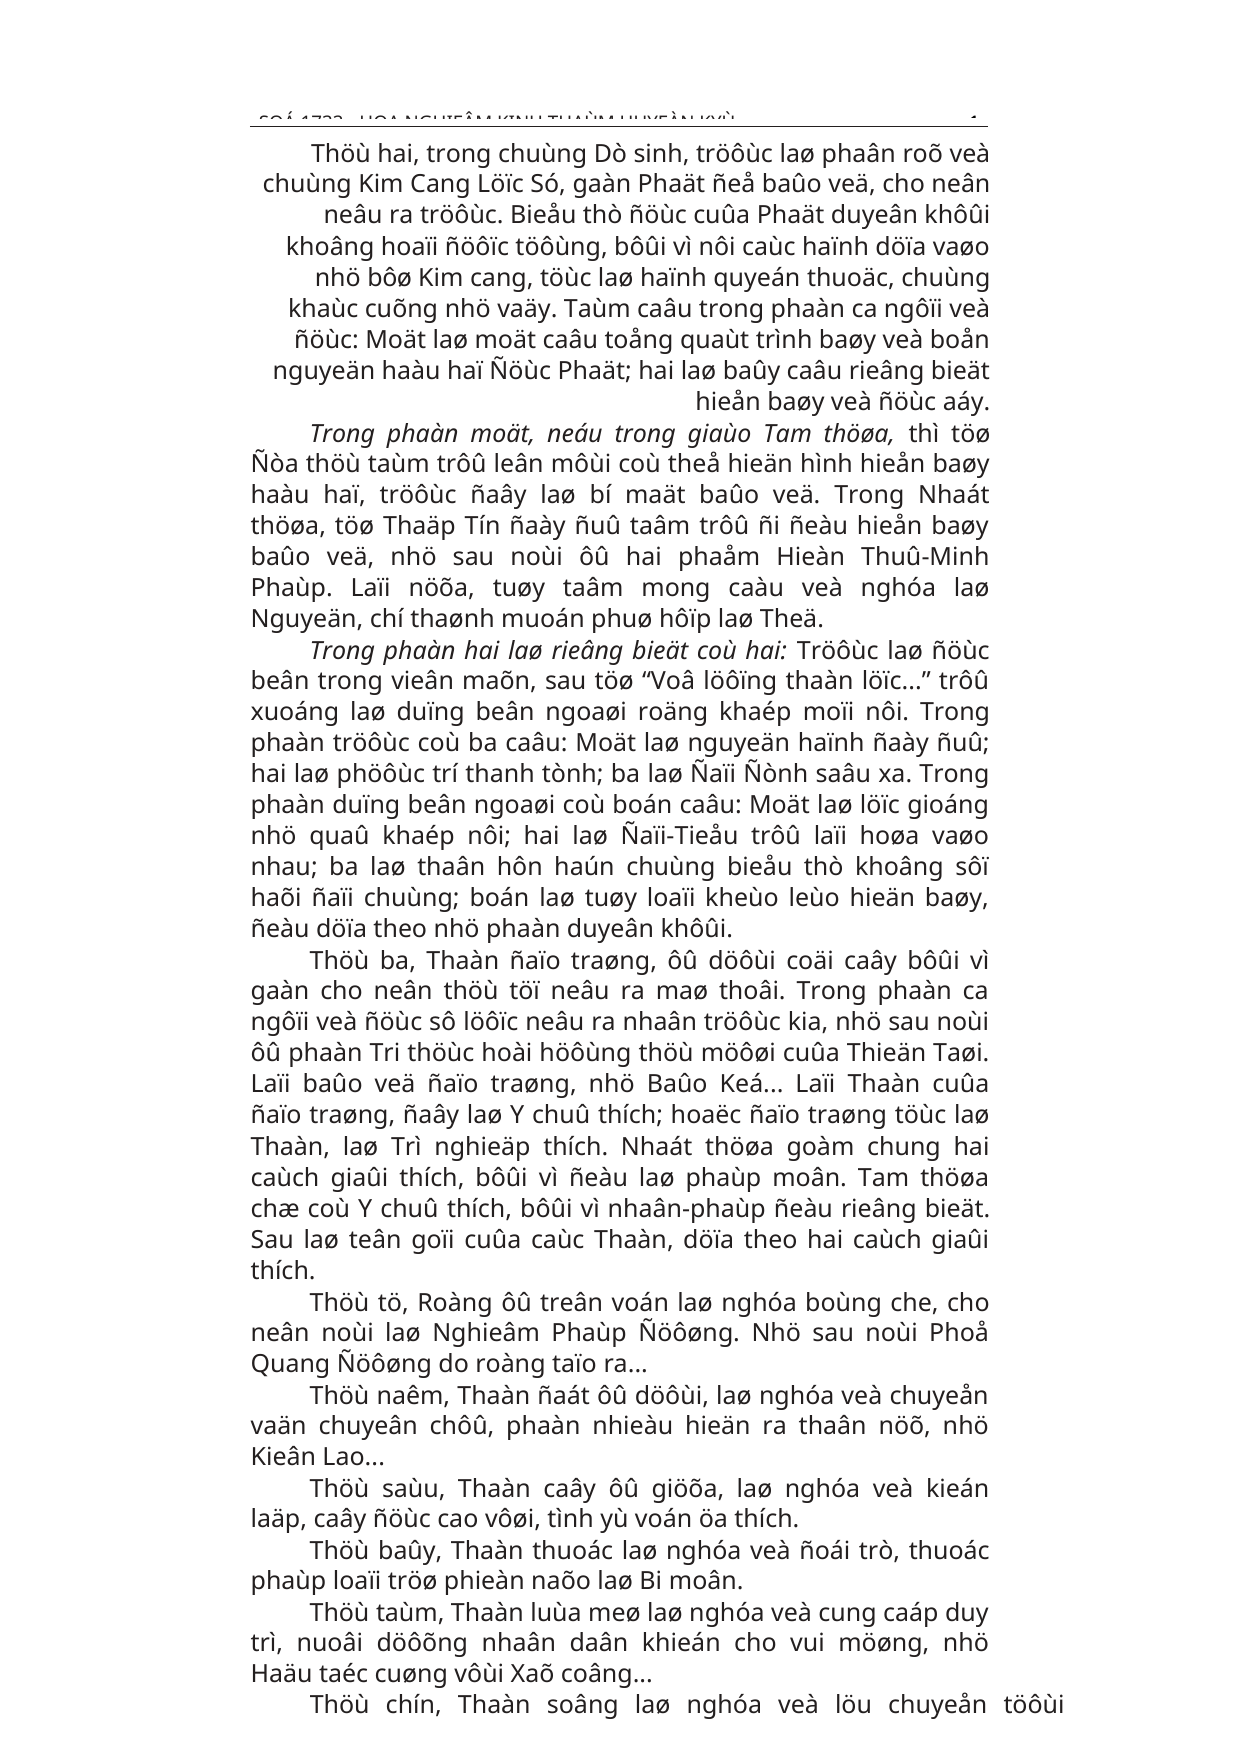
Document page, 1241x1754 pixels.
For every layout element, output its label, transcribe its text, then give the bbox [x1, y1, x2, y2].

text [309, 1689, 1065, 1720]
text Trong phaàn hai laø rieâng bieät coù hai: Tröôùc laø ñöùc beân trong vieân maõn, sau töø “Voâ löôïng thaàn löïc...” trôû xuoáng laø duïng beân ngoaøi roäng khaép moïi nôi. Trong phaàn tröôùc coù ba caâu: Moät laø nguyeän haïnh ñaày ñuû; hai laø phöôùc trí thanh tònh; ba laø Ñaïi Ñònh saâu xa. Trong phaàn duïng beân ngoaøi coù boán caâu: Moät laø löïc gioáng nhö quaû khaép nôi; hai laø Ñaïi-Tieåu trôû laïi hoøa vaøo nhau; ba laø thaân hôn haún chuùng bieåu thò khoâng sôï haõi ñaïi chuùng; boán laø tuøy loaïi kheùo leùo hieän baøy, ñeàu döïa theo nhö phaàn duyeân khôûi. [250, 635, 990, 945]
text Thöù ba, Thaàn ñaïo traøng, ôû döôùi coäi caây bôûi vì gaàn cho neân thöù töï neâu ra maø thoâi. Trong phaàn ca ngôïi veà ñöùc sô löôïc neâu ra nhaân tröôùc kia, nhö sau noùi ôû phaàn Tri thöùc hoài höôùng thöù möôøi cuûa Thieän Taøi. Laïi baûo veä ñaïo traøng, nhö Baûo Keá... Laïi Thaàn cuûa ñaïo traøng, ñaây laø Y chuû thích; hoaëc ñaïo traøng töùc laø Thaàn, laø Trì nghieäp thích. Nhaát thöøa goàm chung hai caùch giaûi thích, bôûi vì ñeàu laø phaùp moân. Tam thöøa chæ coù Y chuû thích, bôûi vì nhaân-phaùp ñeàu rieâng bieät. Sau laø teân goïi cuûa caùc Thaàn, döïa theo hai caùch giaûi thích. [250, 945, 990, 1286]
text Trong phaàn moät, neáu trong giaùo Tam thöøa, thì töø Ñòa thöù taùm trôû leân môùi coù theå hieän hình hieån baøy haàu haï, tröôùc ñaây laø bí maät baûo veä. Trong Nhaát thöøa, töø Thaäp Tín ñaày ñuû taâm trôû ñi ñeàu hieån baøy baûo veä, nhö sau noùi ôû hai phaåm Hieàn Thuû-Minh Phaùp. Laïi nöõa, tuøy taâm mong caàu veà nghóa laø Nguyeän, chí thaønh muoán phuø hôïp laø Theä. [250, 417, 990, 635]
text Thöù taùm, Thaàn luùa meø laø nghóa veà cung caáp duy trì, nuoâi döôõng nhaân daân khieán cho vui möøng, nhö Haäu taéc cuøng vôùi Xaõ coâng... [250, 1596, 990, 1689]
text Thöù tö, Roàng ôû treân voán laø nghóa boùng che, cho neân noùi laø Nghieâm Phaùp Ñöôøng. Nhö sau noùi Phoå Quang Ñöôøng do roàng taïo ra... [250, 1286, 990, 1379]
text Thöù baûy, Thaàn thuoác laø nghóa veà ñoái trò, thuoác phaùp loaïi tröø phieàn naõo laø Bi moân. [250, 1534, 990, 1596]
text Thöù saùu, Thaàn caây ôû giöõa, laø nghóa veà kieán laäp, caây ñöùc cao vôøi, tình yù voán öa thích. [250, 1472, 990, 1534]
text Thöù naêm, Thaàn ñaát ôû döôùi, laø nghóa veà chuyeån vaän chuyeân chôû, phaàn nhieàu hieän ra thaân nöõ, nhö Kieân Lao... [250, 1379, 990, 1472]
text Thöù hai, trong chuùng Dò sinh, tröôùc laø phaân roõ veà chuùng Kim Cang Löïc Só, gaàn Phaät ñeå baûo veä, cho neân neâu ra tröôùc. Bieåu thò ñöùc cuûa Phaät duyeân khôûi khoâng hoaïi ñöôïc töôùng, bôûi vì nôi caùc haïnh döïa vaøo nhö bôø Kim cang, töùc laø haïnh quyeán thuoäc, chuùng khaùc cuõng nhö vaäy. Taùm caâu trong phaàn ca ngôïi veà ñöùc: Moät laø moät caâu toång quaùt trình baøy veà boån nguyeän haàu haï Ñöùc Phaät; hai laø baûy caâu rieâng bieät hieån baøy veà ñöùc aáy. [252, 138, 990, 417]
